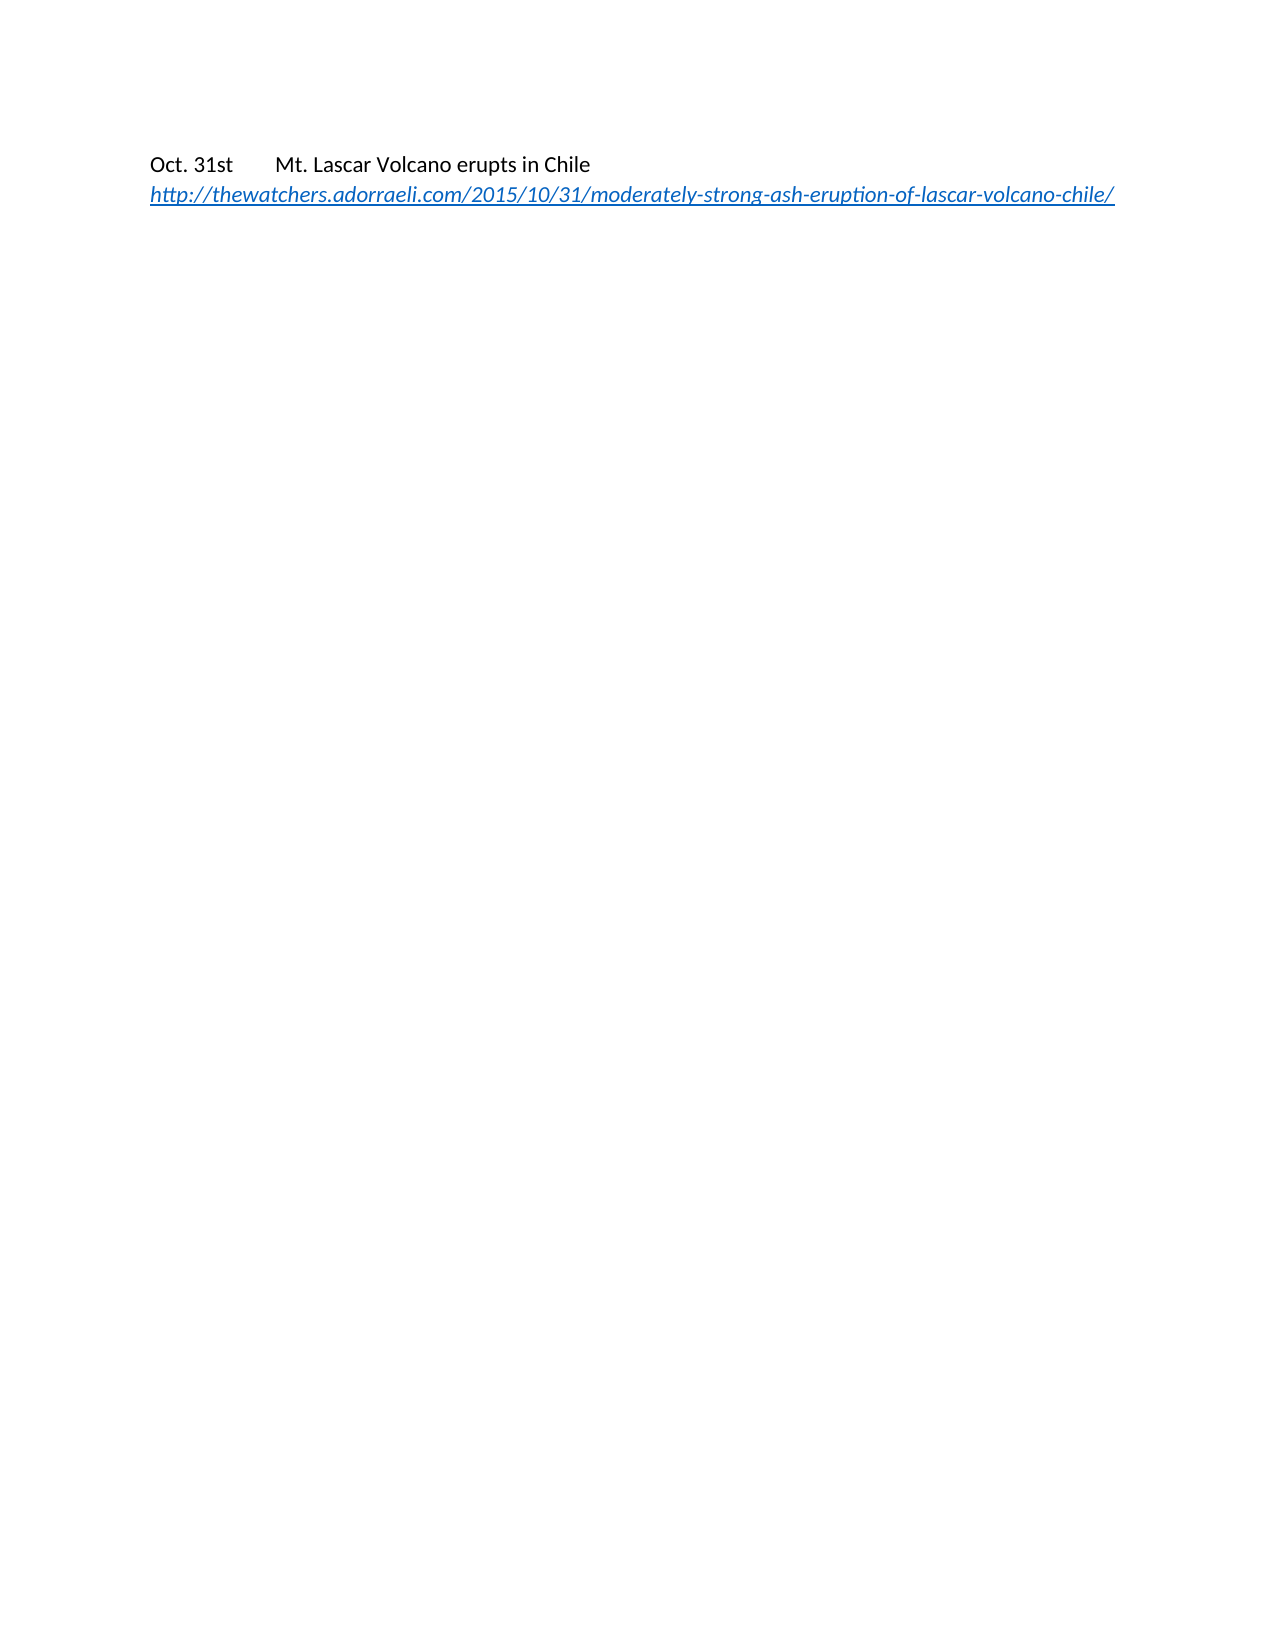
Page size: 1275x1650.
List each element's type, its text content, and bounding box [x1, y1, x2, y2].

text Oct. 31st Mt. Lascar Volcano erupts in Chile http://thewatchers.adorraeli.com/2015/10/31/moderately-strong-ash-eruption-of-lascar-volcano-chile/ [150, 150, 1125, 238]
